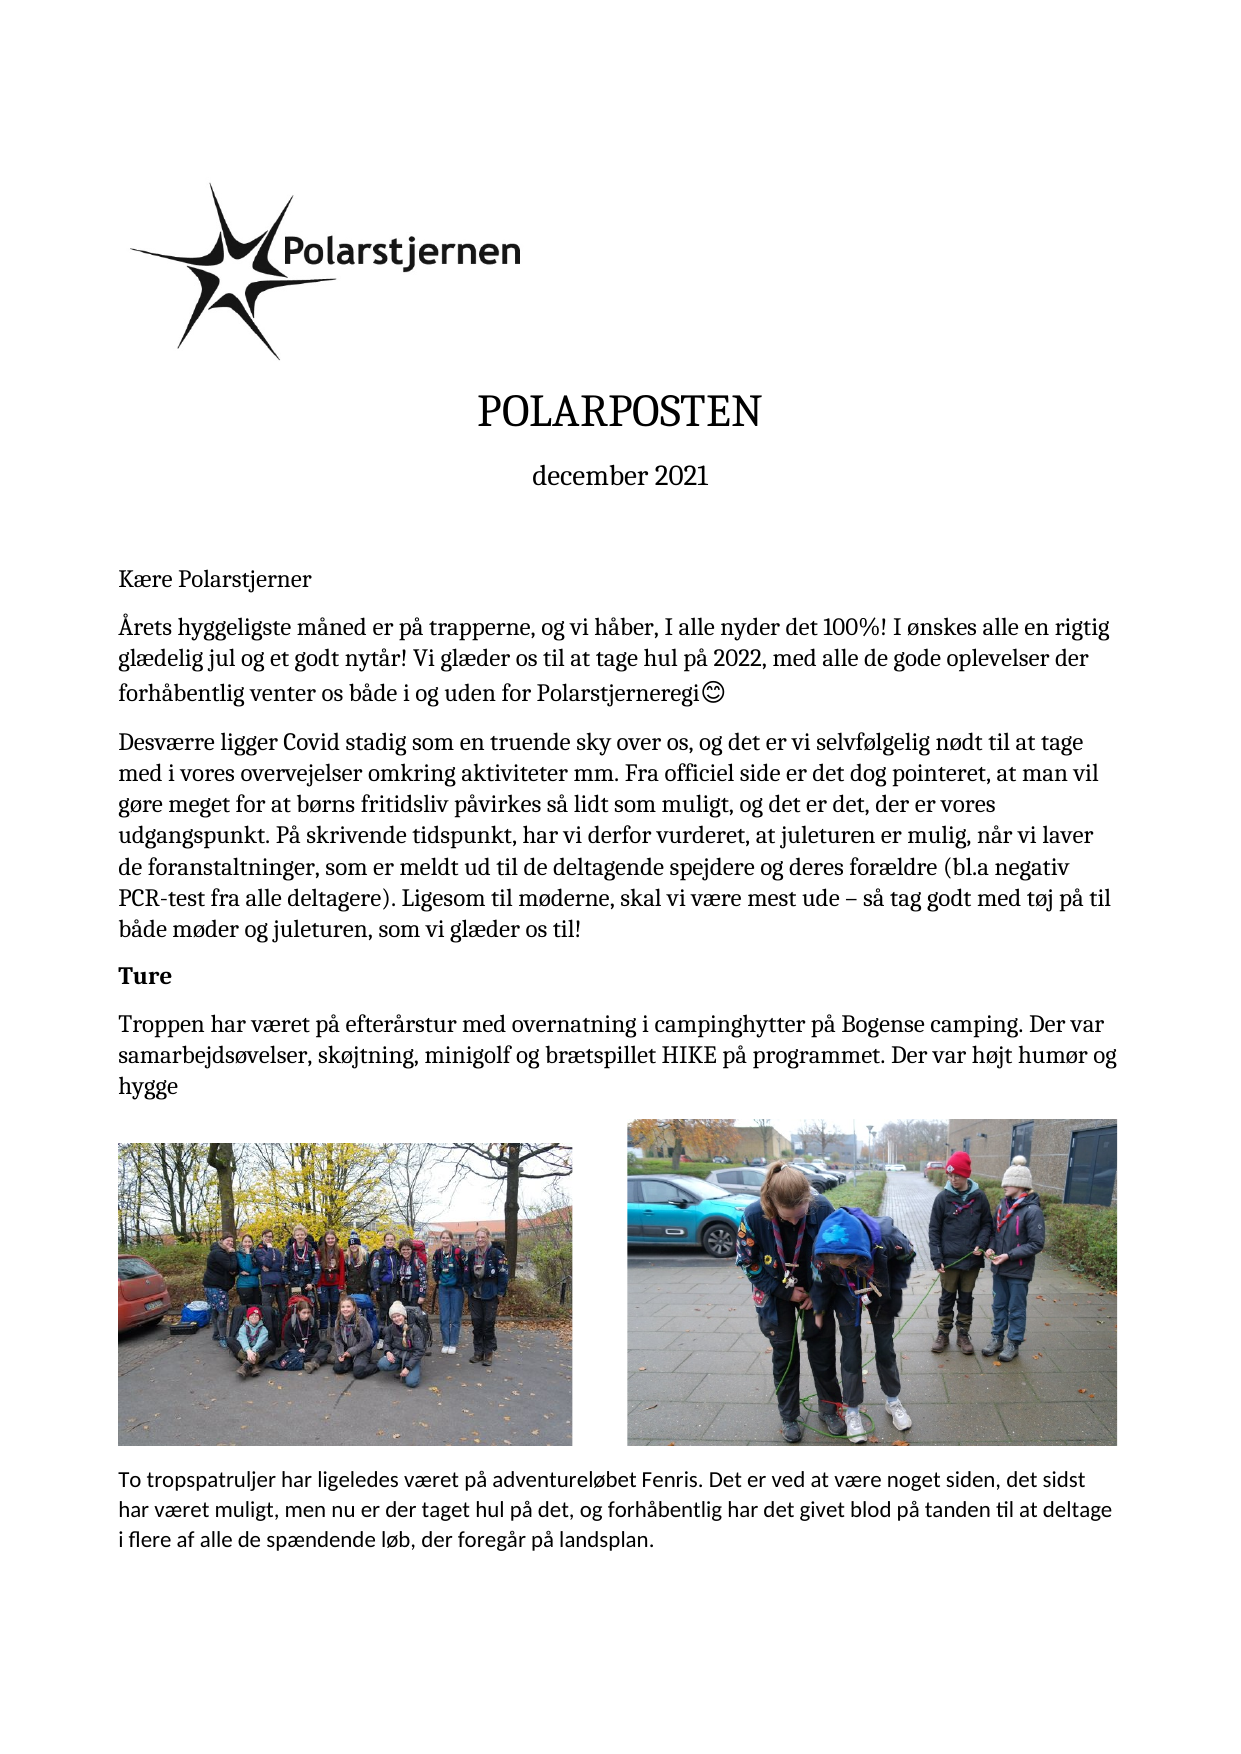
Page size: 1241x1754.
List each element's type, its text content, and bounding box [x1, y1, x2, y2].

text december 2021 [118, 459, 1122, 493]
text Ture [118, 962, 1122, 991]
text Kære Polarstjerner [118, 565, 1122, 593]
picture [118, 1143, 573, 1446]
picture [627, 1119, 1118, 1446]
text POLARPOSTEN [118, 386, 1122, 438]
text To tropspatruljer har ligeledes været på adventureløbet Fenris. Det er ved at være noget siden, det sidst har været muligt, men nu er der taget hul på det, og forhåbentlig har det givet blod på tanden til at deltage i flere af alle de spændende løb, der foregår på landsplan. [118, 1465, 1122, 1553]
text Troppen har været på efterårstur med overnatning i campinghytter på Bogense camping. Der var samarbejdsøvelser, skøjtning, minigolf og brætspillet HIKE på programmet. Der var højt humør og hygge [118, 1010, 1122, 1101]
text Årets hyggeligste måned er på trapperne, og vi håber, I alle nyder det 100%! I ønskes alle en rigtig glædelig jul og et godt nytår! Vi glæder os til at tage hul på 2022, med alle de gode oplevelser der forhåbentlig venter os både i og uden for Polarstjerneregi [118, 612, 1122, 709]
picture [118, 177, 531, 365]
text Desværre ligger Covid stadig som en truende sky over os, og det er vi selvfølgelig nødt til at tage med i vores overvejelser omkring aktiviteter mm. Fra officiel side er det dog pointeret, at man vil gøre meget for at børns fritidsliv påvirkes så lidt som muligt, og det er det, der er vores udgangspunkt. På skrivende tidspunkt, har vi derfor vurderet, at juleturen er mulig, når vi laver de foranstaltninger, som er meldt ud til de deltagende spejdere og deres forældre (bl.a negativ PCR-test fra alle deltagere). Ligesom til møderne, skal vi være mest ude – så tag godt med tøj på til både møder og juleturen, som vi glæder os til! [118, 728, 1122, 943]
